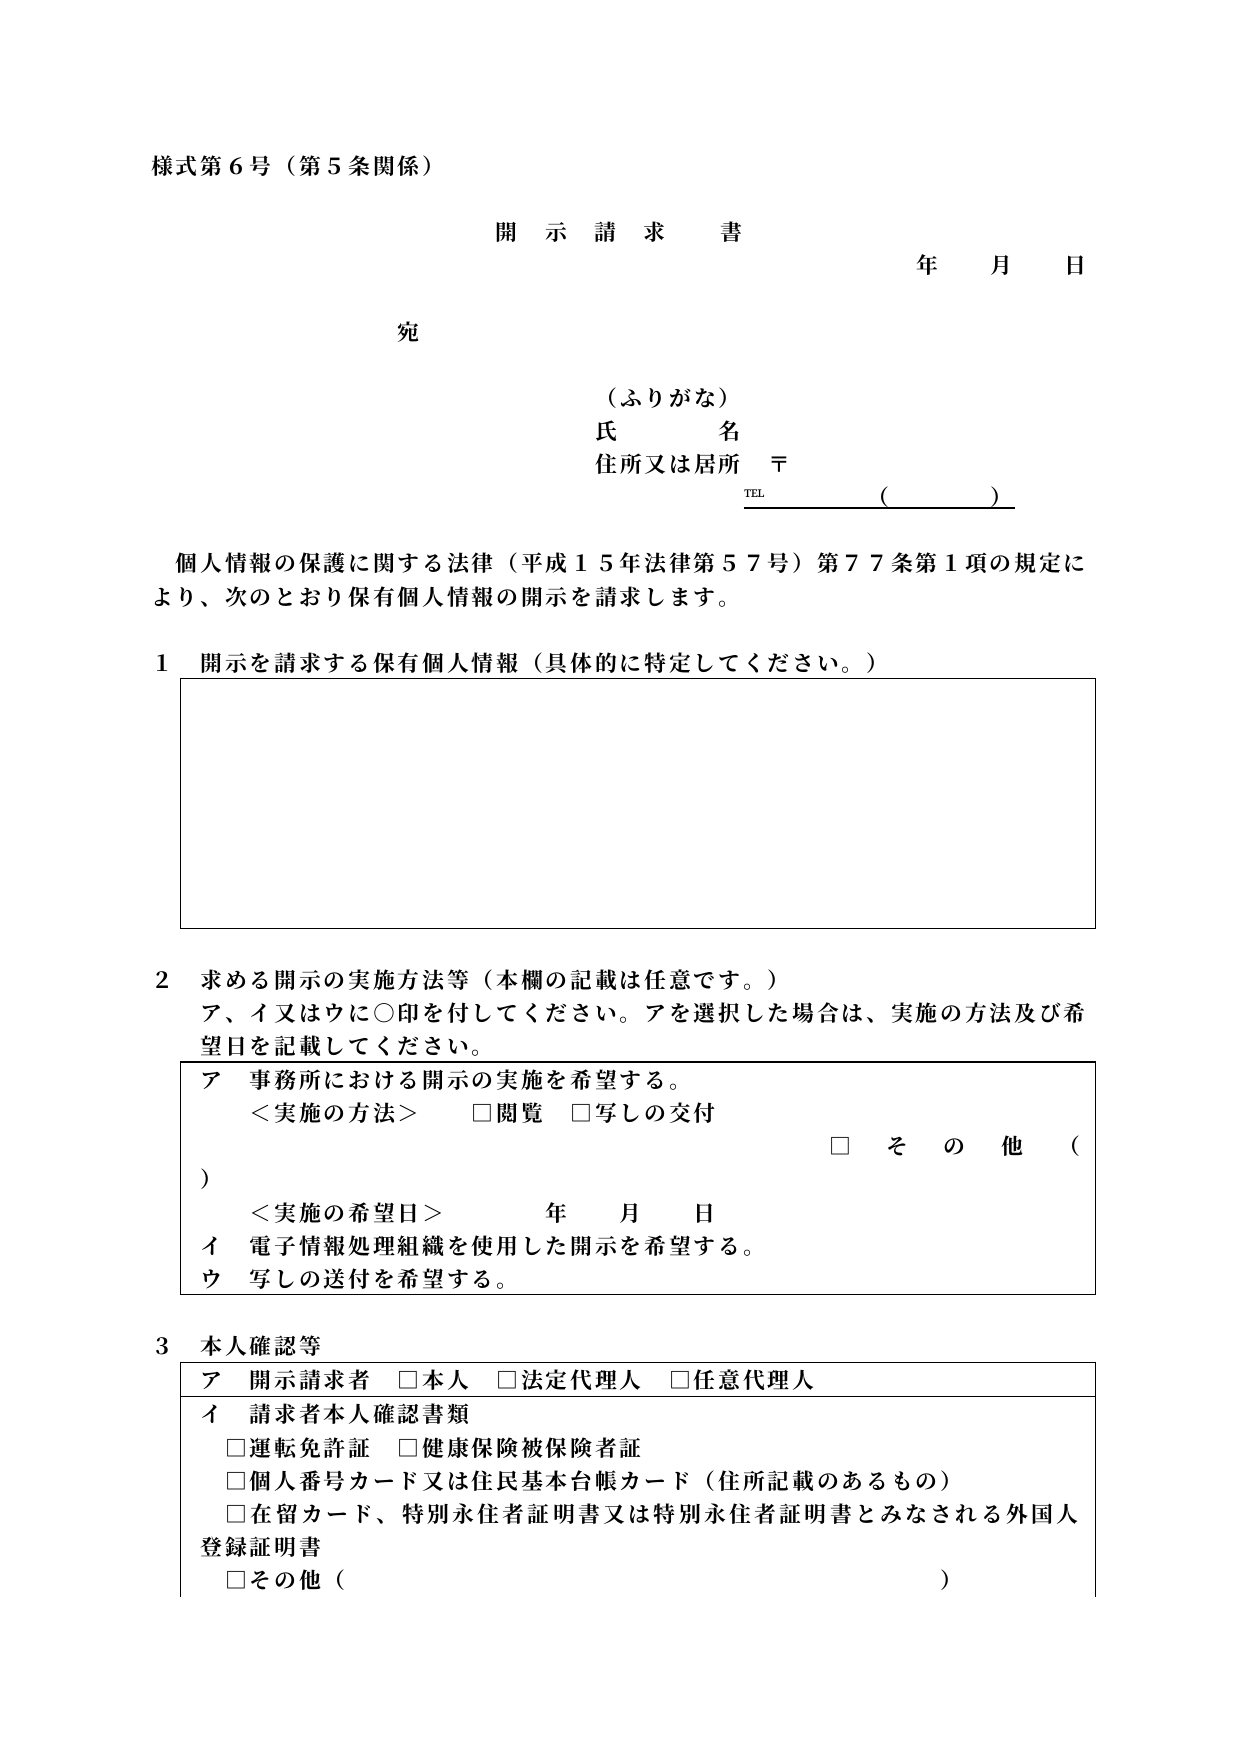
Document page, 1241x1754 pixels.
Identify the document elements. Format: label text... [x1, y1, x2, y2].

table_header ア 事務所における開示の実施を希望する。 ＜実施の方法＞ □閲覧 □写しの交付 □その他（ ） ＜実施の希望日＞ 年 月 日 イ 電子情報処理組織を使用した開示を希望する。 ウ 写しの送付を希望する。 [181, 1063, 1095, 1294]
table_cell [181, 1397, 1095, 1596]
text 宛 [151, 314, 1089, 347]
text ２ 求める開示の実施方法等（本欄の記載は任意です。） [151, 962, 1089, 995]
text 住所又は居所 〒 [151, 446, 1089, 479]
text （ふりがな） [151, 380, 1089, 413]
text ３ 本人確認等 [151, 1328, 1089, 1362]
text 氏 名 [151, 413, 1089, 446]
table_header [181, 679, 1095, 928]
table_header ア 開示請求者 □本人 □法定代理人 □任意代理人 [181, 1363, 1095, 1396]
text ℡ （ ） [151, 479, 1089, 513]
text 様式第６号（第５条関係） [151, 148, 1089, 181]
text 開示請求書 [151, 214, 1089, 248]
text ア、イ又はウに○印を付してください。アを選択した場合は、実施の方法及び希望日を記載してください。 [151, 995, 1089, 1061]
text 個人情報の保護に関する法律（平成１５年法律第５７号）第７７条第１項の規定により、次のとおり保有個人情報の開示を請求します。 [151, 546, 1089, 612]
text 年 月 日 [151, 248, 1089, 281]
text １ 開示を請求する保有個人情報（具体的に特定してください。） [151, 645, 1089, 678]
